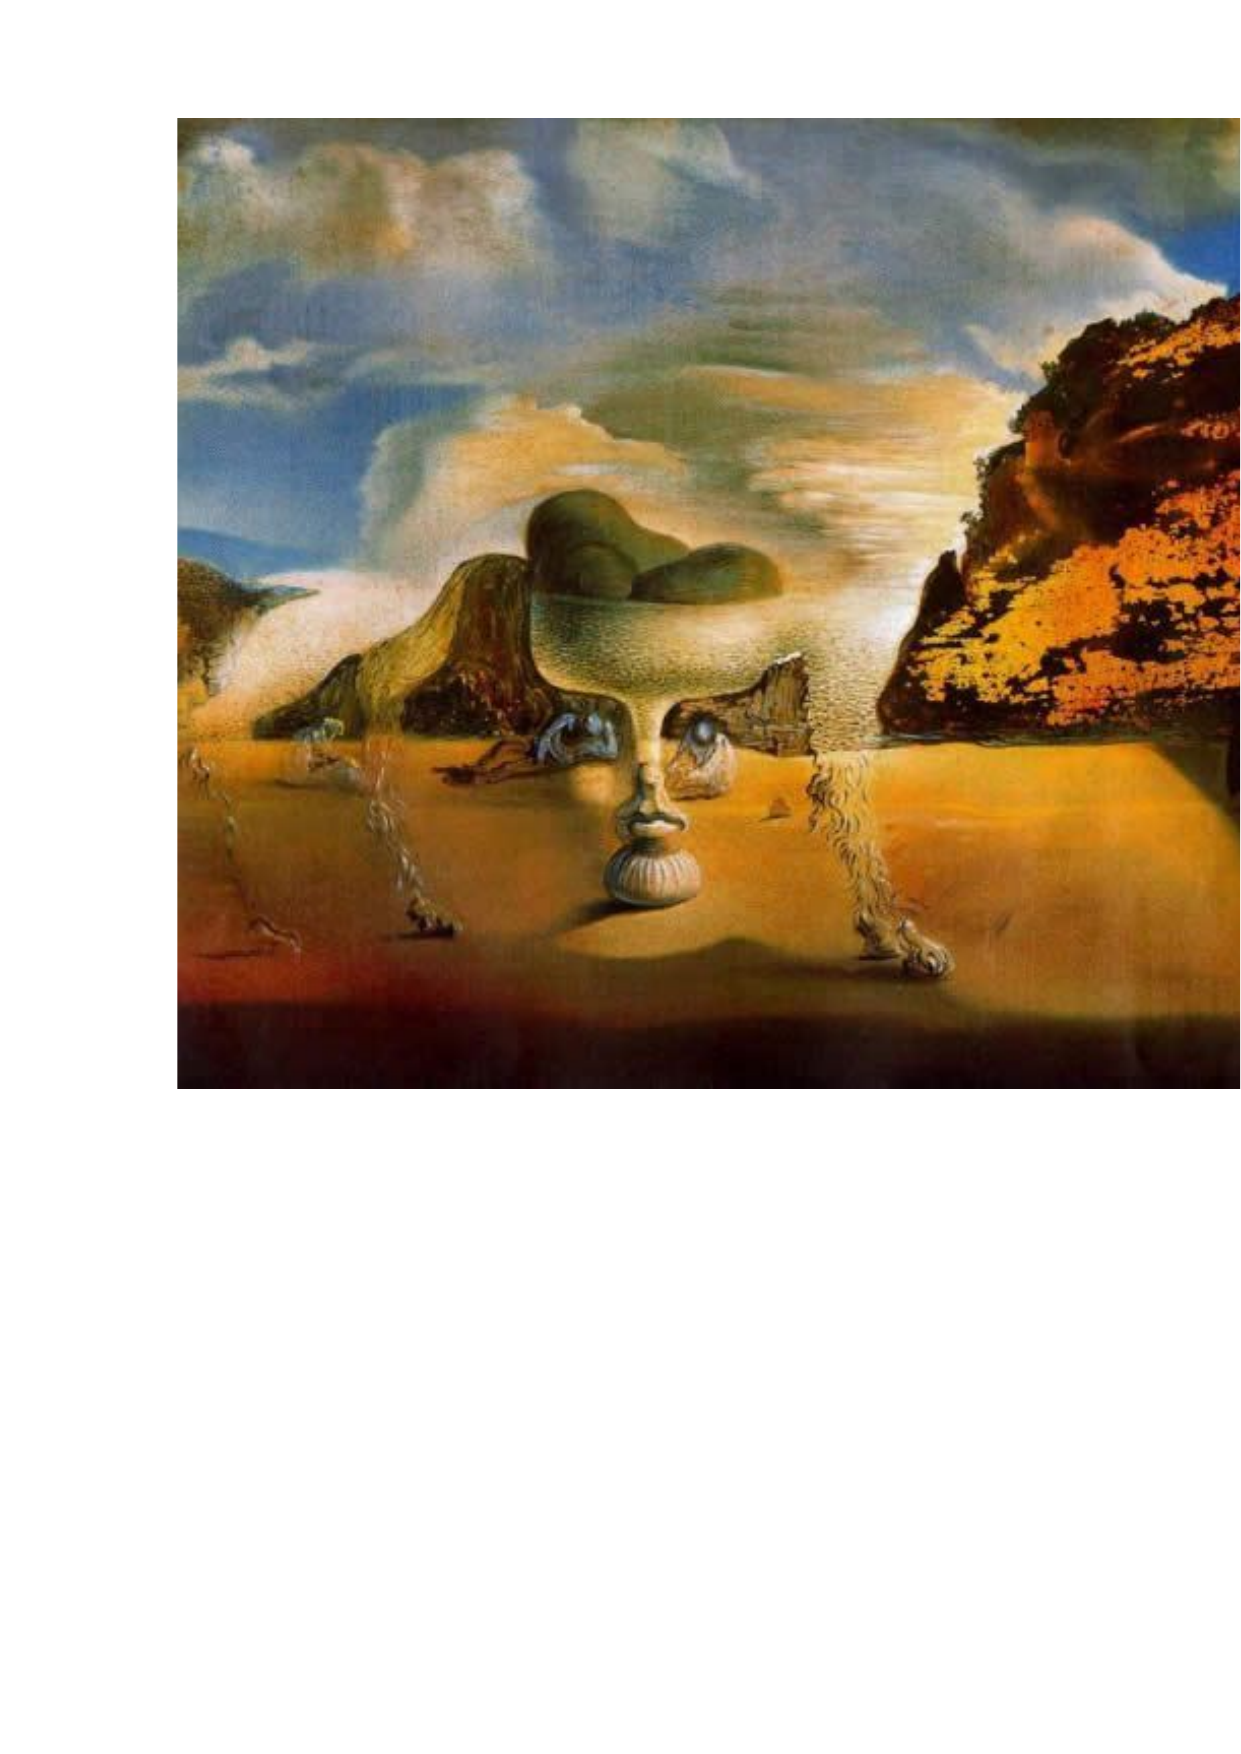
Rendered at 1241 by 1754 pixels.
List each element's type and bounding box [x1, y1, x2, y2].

picture [177, 118, 1241, 1089]
